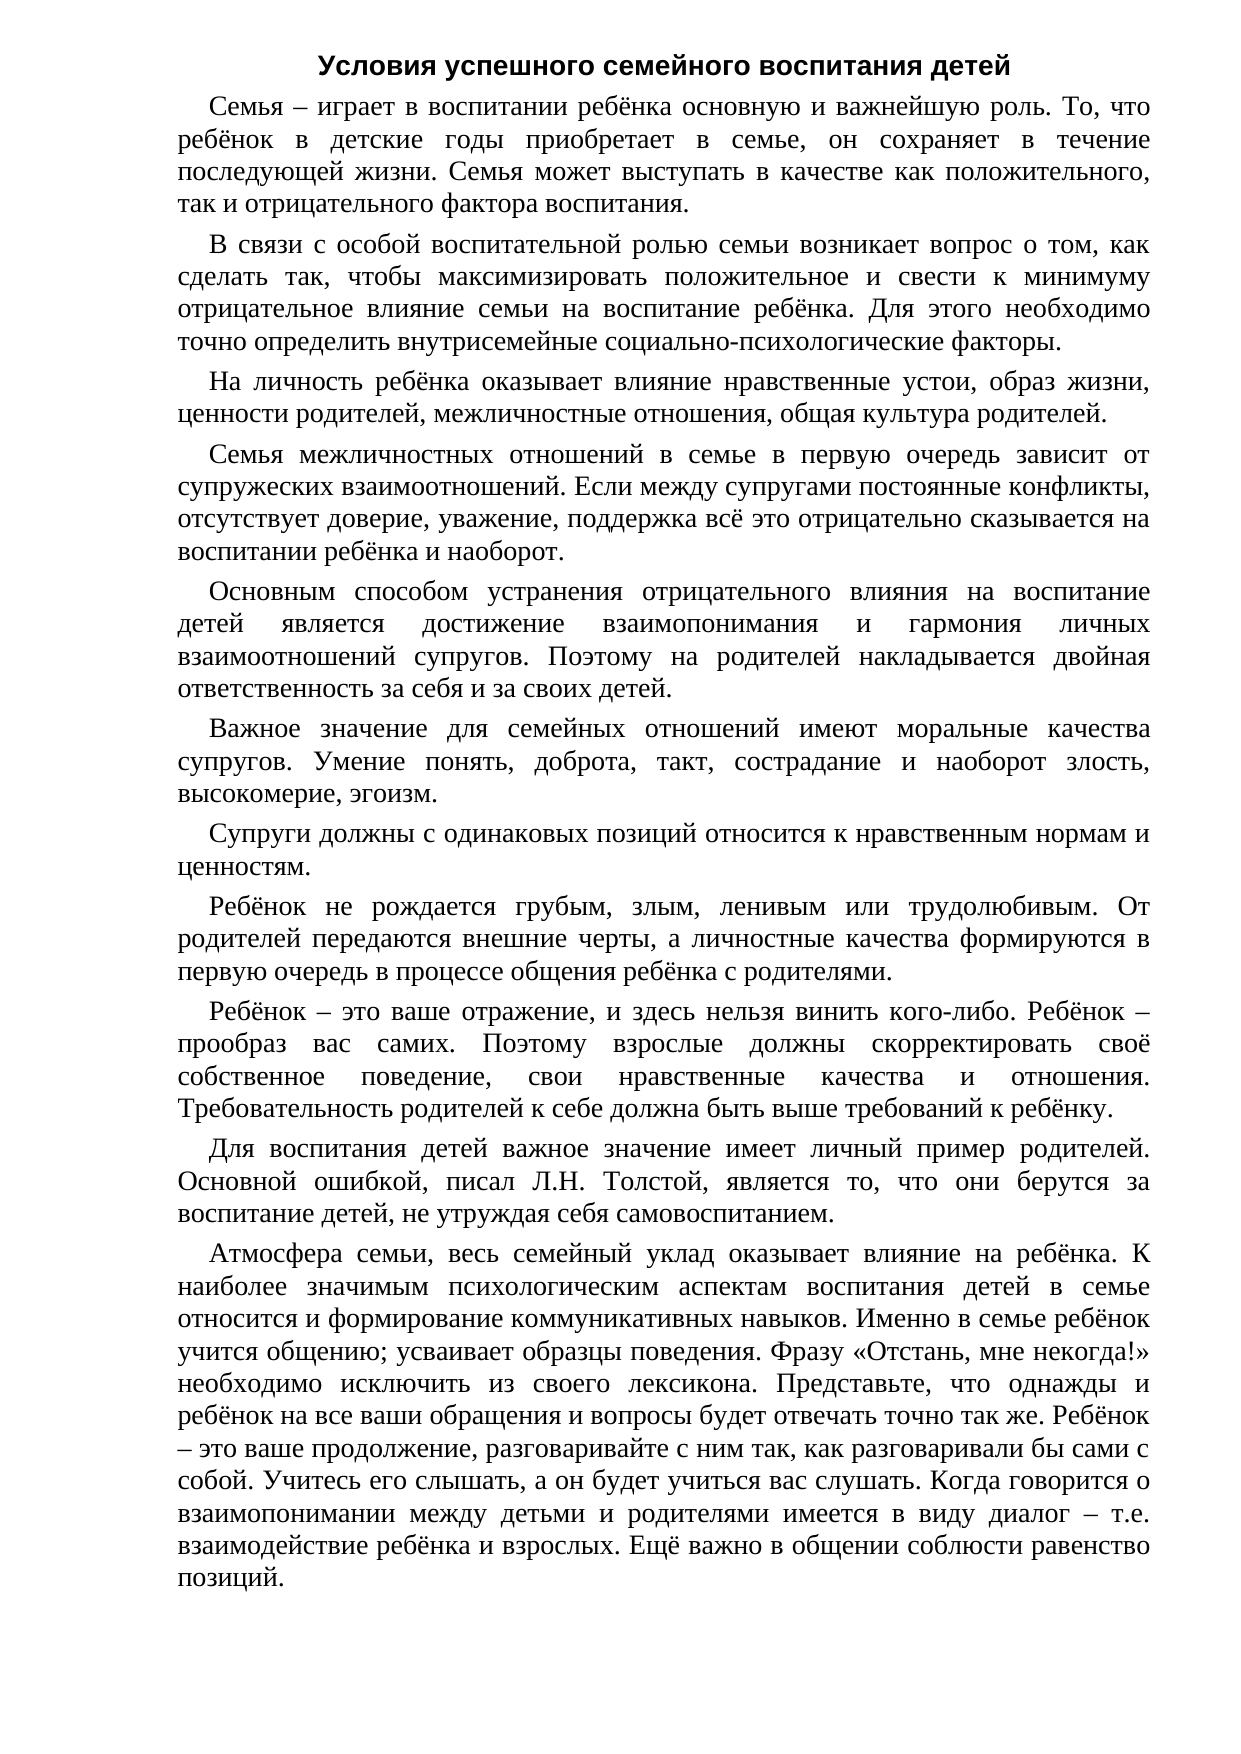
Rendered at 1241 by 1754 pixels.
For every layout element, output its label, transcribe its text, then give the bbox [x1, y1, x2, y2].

text Семья – играет в воспитании ребёнка основную и важнейшую роль. То, что ребёнок в детские годы приобретает в семье, он сохраняет в течение последующей жизни. Семья может выступать в качестве как положительного, так и отрицательного фактора воспитания. [177, 89, 1152, 219]
text В связи с особой воспитательной ролью семьи возникает вопрос о том, как сделать так, чтобы максимизировать положительное и свести к минимуму отрицательное влияние семьи на воспитание ребёнка. Для этого необходимо точно определить внутрисемейные социально-психологические факторы. [177, 227, 1152, 356]
text Основным способом устранения отрицательного влияния на воспитание детей является достижение взаимопонимания и гармония личных взаимоотношений супругов. Поэтому на родителей накладывается двойная ответственность за себя и за своих детей. [177, 574, 1152, 704]
text Ребёнок – это ваше отражение, и здесь нельзя винить кого-либо. Ребёнок –прообраз вас самих. Поэтому взрослые должны скорректировать своё собственное поведение, свои нравственные качества и отношения. Требовательность родителей к себе должна быть выше требований к ребёнку. [177, 994, 1152, 1124]
text Для воспитания детей важное значение имеет личный пример родителей. Основной ошибкой, писал Л.Н. Толстой, является то, что они берутся за воспитание детей, не утруждая себя самовоспитанием. [177, 1131, 1152, 1229]
text Ребёнок не рождается грубым, злым, ленивым или трудолюбивым. От родителей передаются внешние черты, а личностные качества формируются в первую очередь в процессе общения ребёнка с родителями. [177, 889, 1152, 986]
text Атмосфера семьи, весь семейный уклад оказывает влияние на ребёнка. К наиболее значимым психологическим аспектам воспитания детей в семье относится и формирование коммуникативных навыков. Именно в семье ребёнок учится общению; усваивает образцы поведения. Фразу «Отстань, мне некогда!» необходимо исключить из своего лексикона. Представьте, что однажды и ребёнок на все ваши обращения и вопросы будет отвечать точно так же. Ребёнок – это ваше продолжение, разговаривайте с ним так, как разговаривали бы сами с собой. Учитесь его слышать, а он будет учиться вас слушать. Когда говорится о взаимопонимании между детьми и родителями имеется в виду диалог – т.е. взаимодействие ребёнка и взрослых. Ещё важно в общении соблюсти равенство позиций. [177, 1236, 1152, 1593]
text Условия успешного семейного воспитания детей [177, 49, 1152, 81]
text Важное значение для семейных отношений имеют моральные качества супругов. Умение понять, доброта, такт, сострадание и наоборот злость, высокомерие, эгоизм. [177, 711, 1152, 809]
text Семья межличностных отношений в семье в первую очередь зависит от супружеских взаимоотношений. Если между супругами постоянные конфликты, отсутствует доверие, уважение, поддержка всё это отрицательно сказывается на воспитании ребёнка и наоборот. [177, 437, 1152, 566]
text Супруги должны с одинаковых позиций относится к нравственным нормам и ценностям. [177, 816, 1152, 881]
text На личность ребёнка оказывает влияние нравственные устои, образ жизни, ценности родителей, межличностные отношения, общая культура родителей. [177, 364, 1152, 429]
